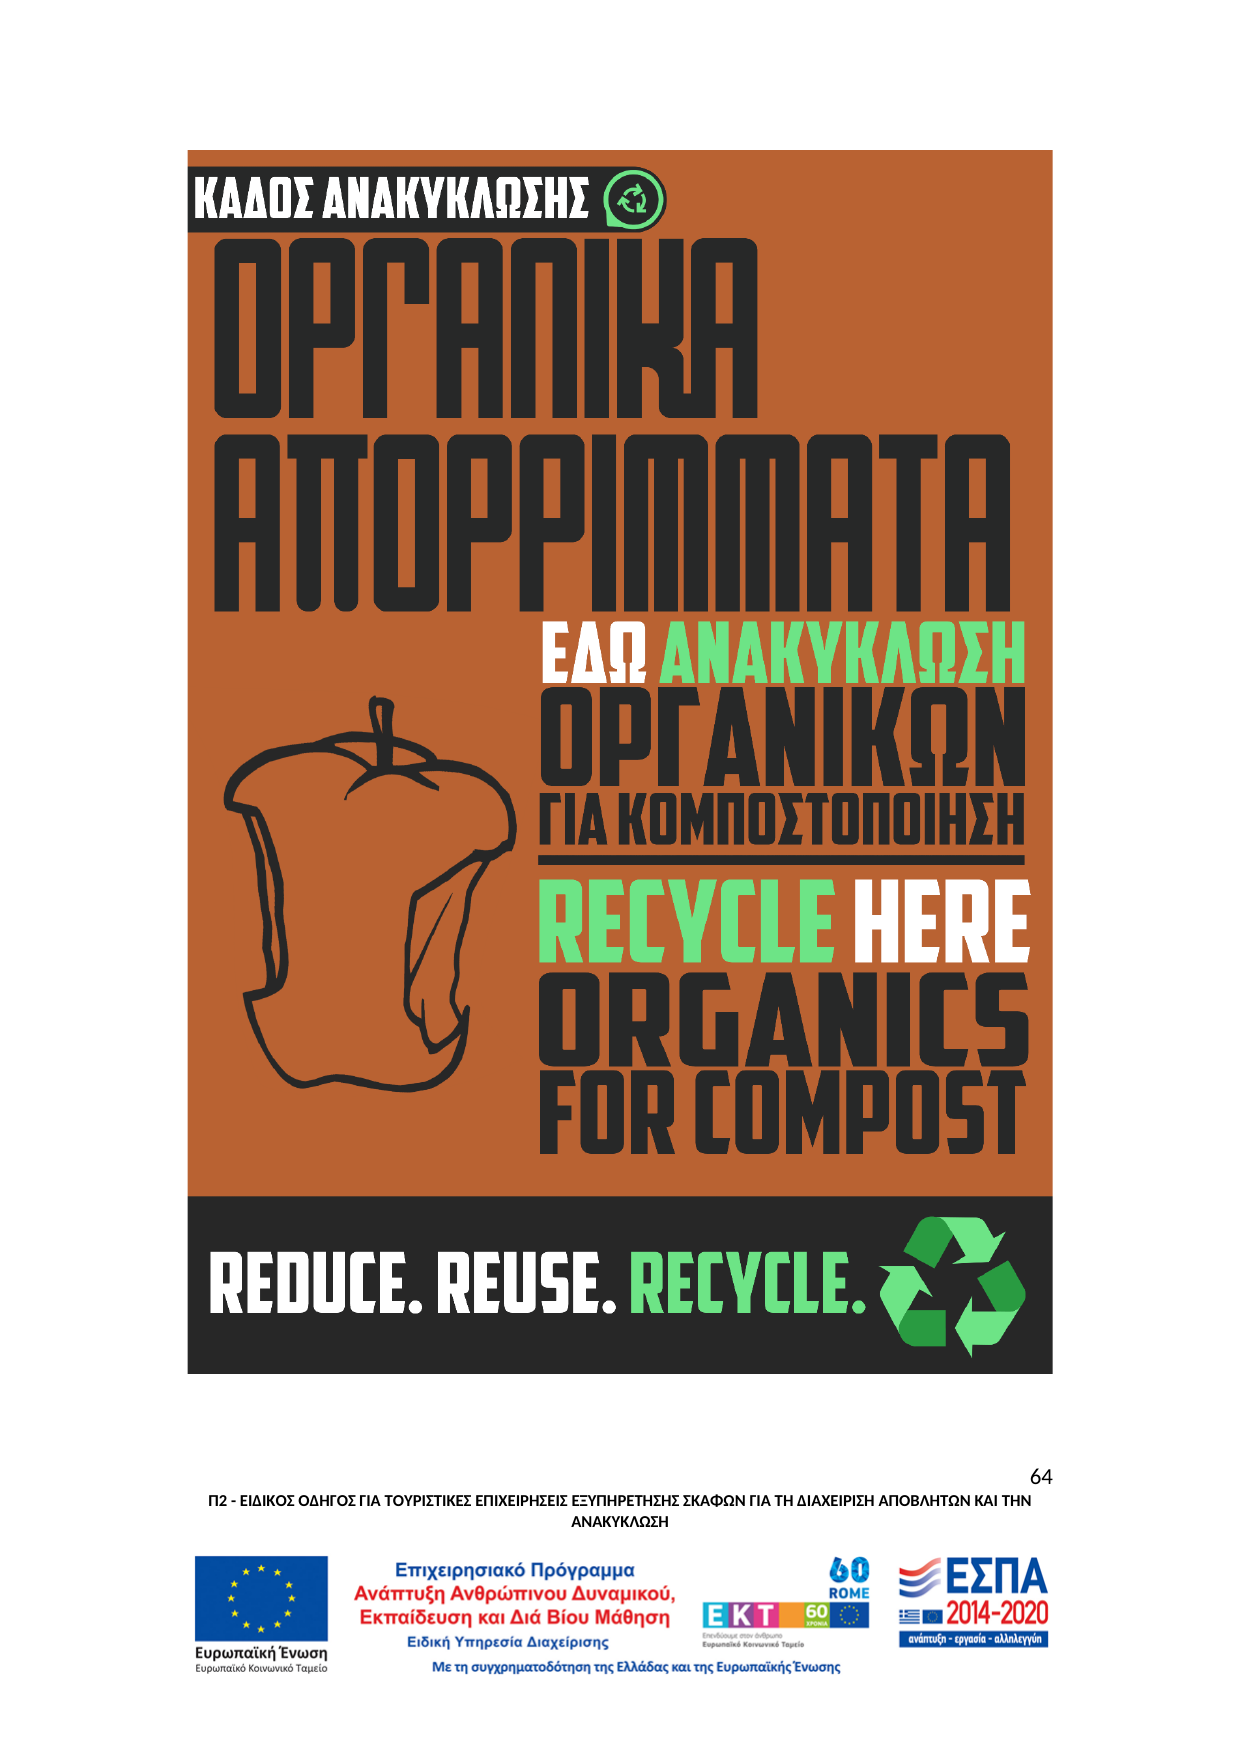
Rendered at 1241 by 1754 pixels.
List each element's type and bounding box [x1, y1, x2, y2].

picture [187, 150, 1053, 1374]
picture [187, 1550, 1053, 1681]
